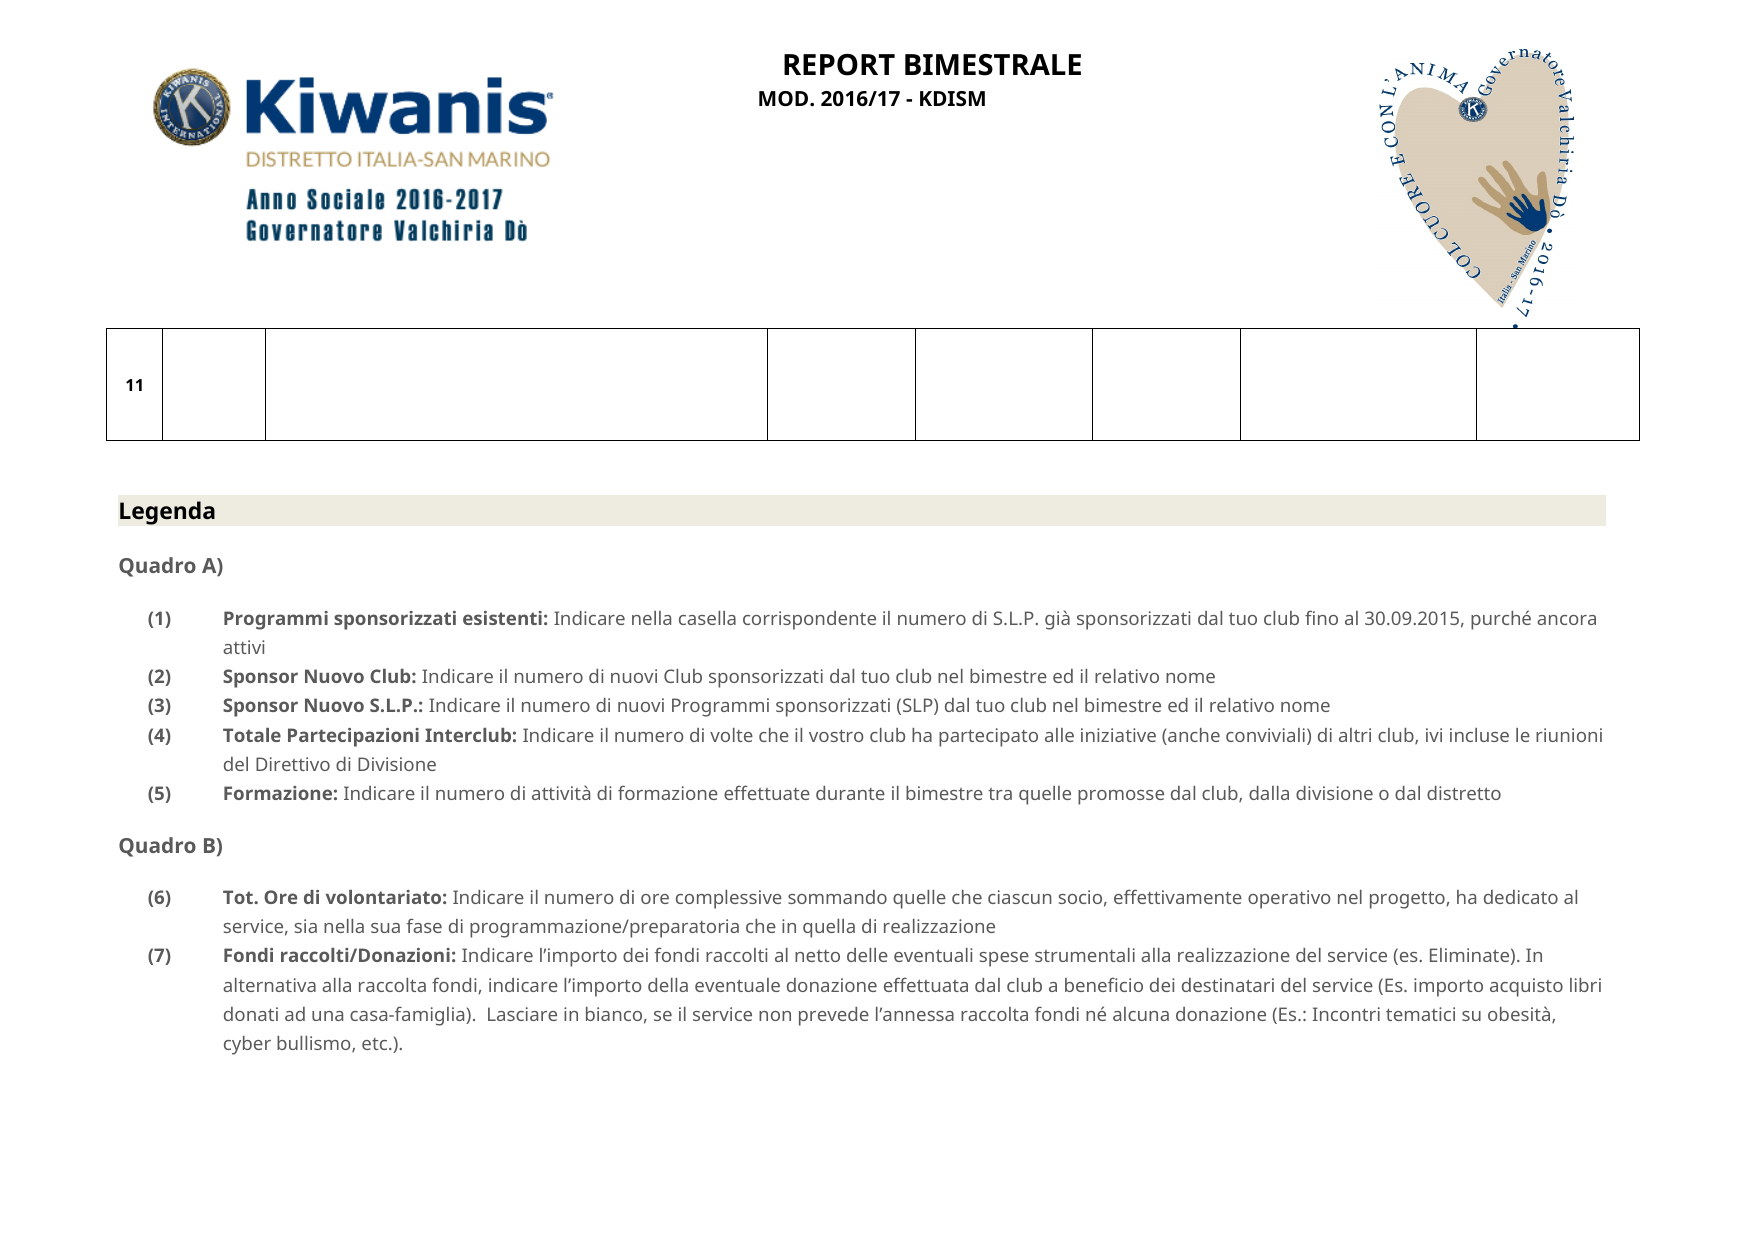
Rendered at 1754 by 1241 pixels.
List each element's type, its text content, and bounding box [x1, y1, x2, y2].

table_cell [916, 329, 1092, 440]
text Quadro B) [118, 831, 1606, 859]
text Legenda [118, 495, 1606, 526]
table_cell [1477, 329, 1639, 440]
picture [146, 65, 575, 247]
list Tot. Ore di volontariato: Indicare il numero di ore complessive sommando quelle che ciascun socio, effettivamente operativo nel progetto, ha dedicato al service, sia nella sua fase di programmazione/preparatoria che in quella di realizzazione [148, 884, 1606, 939]
text Quadro A) [118, 552, 1606, 580]
list Formazione: Indicare il numero di attività di formazione effettuate durante il bimestre tra quelle promosse dal club, dalla divisione o dal distretto [148, 781, 1606, 806]
table_cell 11 [107, 329, 162, 440]
list Sponsor Nuovo Club: Indicare il numero di nuovi Club sponsorizzati dal tuo club nel bimestre ed il relativo nome [148, 663, 1606, 689]
table_cell [768, 329, 915, 440]
list Fondi raccolti/Donazioni: Indicare l’importo dei fondi raccolti al netto delle eventuali spese strumentali alla realizzazione del service (es. Eliminate). In alternativa alla raccolta fondi, indicare l’importo della eventuale donazione effettuata dal club a beneficio dei destinatari del service (Es. importo acquisto libri donati ad una casa-famiglia). Lasciare in bianco, se il service non prevede l’annessa raccolta fondi né alcuna donazione (Es.: Incontri tematici su obesità, cyber bullismo, etc.). [148, 943, 1606, 1056]
list Totale Partecipazioni Interclub: Indicare il numero di volte che il vostro club ha partecipato alle iniziative (anche conviviali) di altri club, ivi incluse le riunioni del Direttivo di Divisione [148, 722, 1606, 777]
table_cell [163, 329, 265, 440]
list Programmi sponsorizzati esistenti: Indicare nella casella corrispondente il numero di S.L.P. già sponsorizzati dal tuo club fino al 30.09.2015, purché ancora attivi [148, 605, 1606, 660]
table_cell [1241, 329, 1476, 440]
table_cell [1093, 329, 1240, 440]
picture [1378, 48, 1574, 328]
list Sponsor Nuovo S.L.P.: Indicare il numero di nuovi Programmi sponsorizzati (SLP) dal tuo club nel bimestre ed il relativo nome [148, 693, 1606, 718]
table_cell [266, 329, 767, 440]
